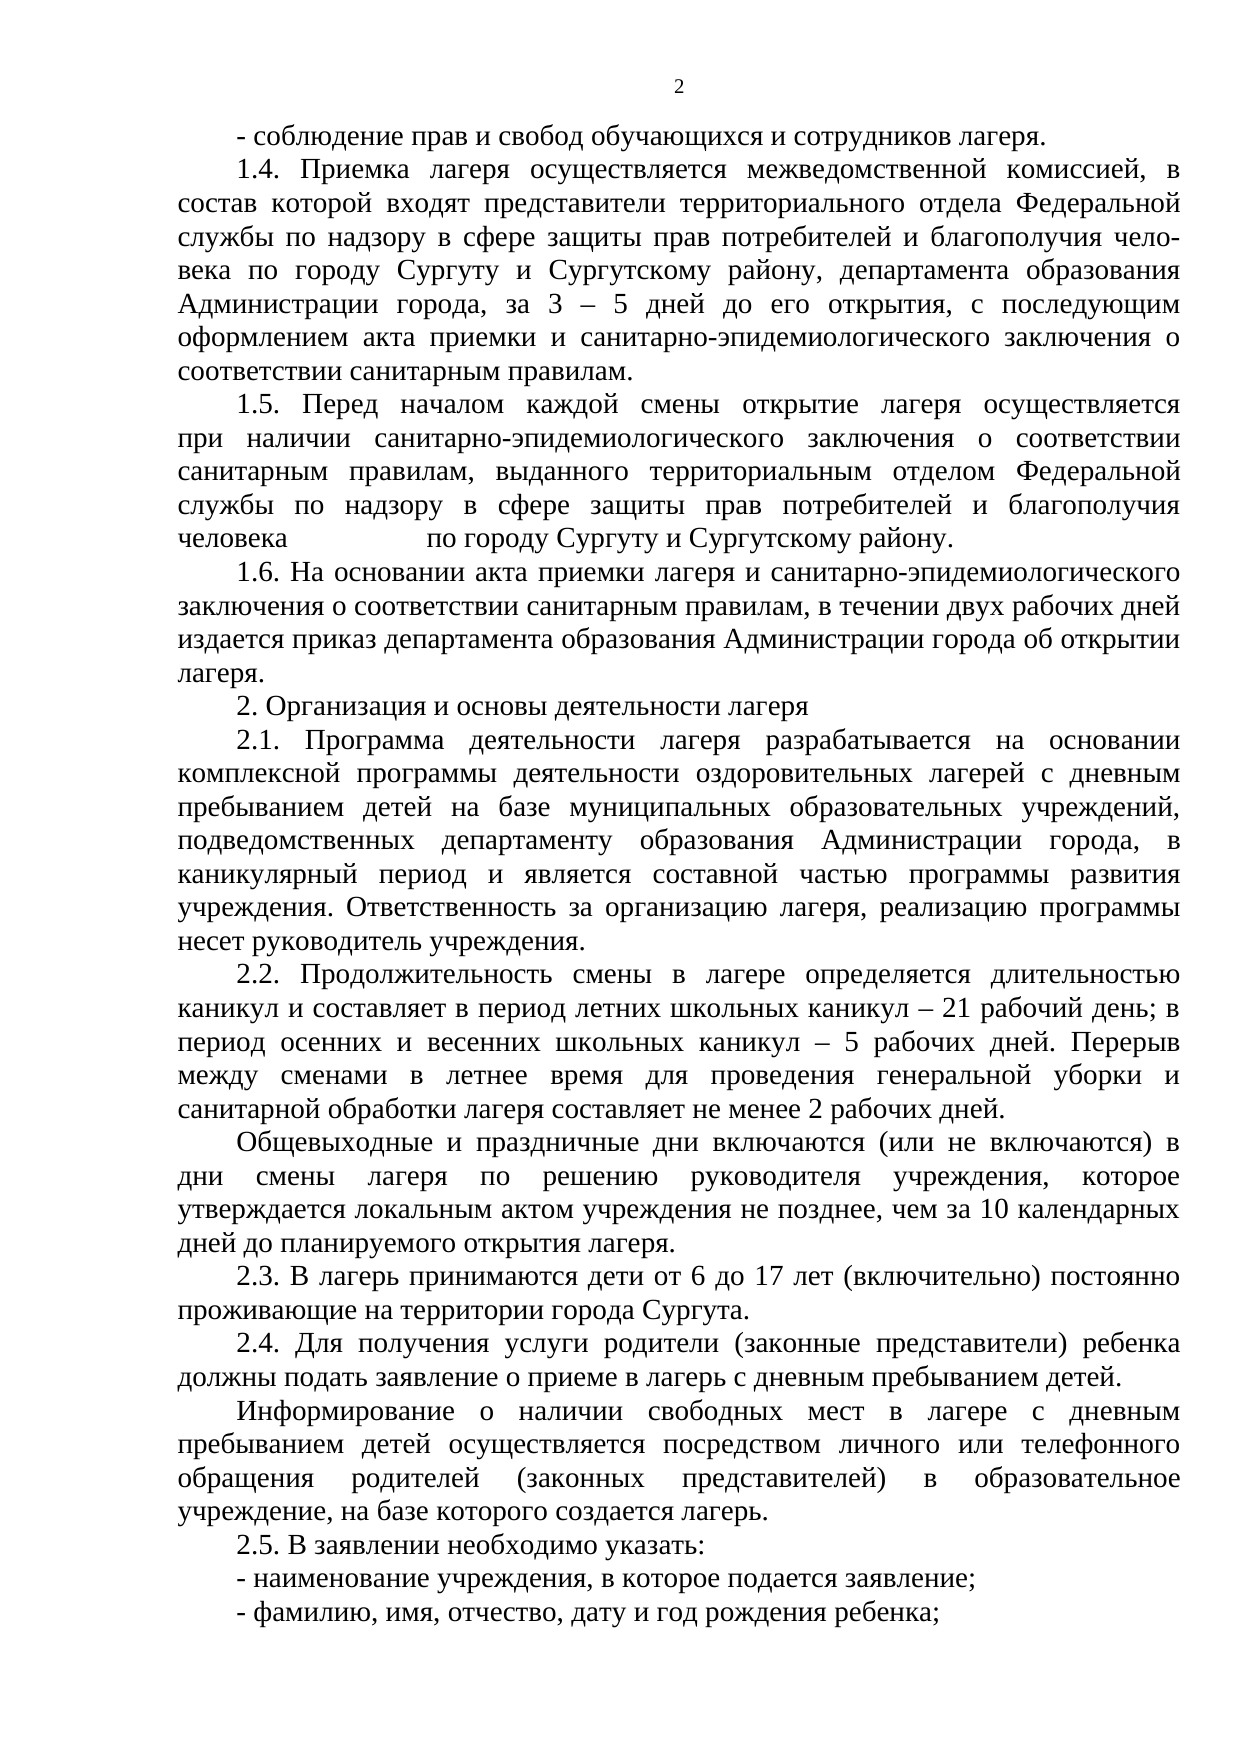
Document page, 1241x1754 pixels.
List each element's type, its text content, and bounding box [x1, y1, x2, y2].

text Общевыходные и праздничные дни включаются (или не включаются) в дни смены лагеря по решению руководителя учреждения, которое утверждается локальным актом учреждения не позднее, чем за 10 календарных дней до планируемого открытия лагеря. [177, 1124, 1181, 1258]
text Информирование о наличии свободных мест в лагере с дневным пребыванием детей осуществляется посредством личного или телефонного обращения родителей (законных представителей) в образовательное учреждение, на базе которого создается лагерь. [177, 1393, 1181, 1527]
text 2.4. Для получения услуги родители (законные представители) ребенка должны подать заявление о приеме в лагерь с дневным пребыванием детей. [177, 1326, 1181, 1393]
text 2. Организация и основы деятельности лагеря [177, 688, 1181, 722]
text - соблюдение прав и свобод обучающихся и сотрудников лагеря. [177, 118, 1181, 152]
text 1.6. На основании акта приемки лагеря и санитарно-эпидемиологического заключения о соответствии санитарным правилам, в течении двух рабочих дней издается приказ департамента образования Администрации города об открытии лагеря. [177, 554, 1181, 688]
text - наименование учреждения, в которое подается заявление; [177, 1560, 1181, 1594]
text 1.5. Перед началом каждой смены открытие лагеря осуществляется при наличии санитарно-эпидемиологического заключения о соответствии санитарным правилам, выданного территориальным отделом Федеральной службы по надзору в сфере защиты прав потребителей и благополучия человека по городу Сургуту и Сургутскому району. [177, 386, 1181, 554]
text 2.3. В лагерь принимаются дети от 6 до 17 лет (включительно) постоянно проживающие на территории города Сургута. [177, 1258, 1181, 1326]
text 1.4. Приемка лагеря осуществляется межведомственной комиссией, в состав которой входят представители территориального отдела Федеральной службы по надзору в сфере защиты прав потребителей и благополучия чело-века по городу Сургуту и Сургутскому району, департамента образования Администрации города, за 3 – 5 дней до его открытия, с последующим оформлением акта приемки и санитарно-эпидемиологического заключения о соответствии санитарным правилам. [177, 152, 1181, 386]
text 2.1. Программа деятельности лагеря разрабатывается на основании комплексной программы деятельности оздоровительных лагерей с дневным пребыванием детей на базе муниципальных образовательных учреждений, подведомственных департаменту образования Администрации города, в каникулярный период и является составной частью программы развития учреждения. Ответственность за организацию лагеря, реализацию программы несет руководитель учреждения. [177, 722, 1181, 957]
text - фамилию, имя, отчество, дату и год рождения ребенка; [177, 1594, 1181, 1627]
text 2.2. Продолжительность смены в лагере определяется длительностью каникул и составляет в период летних школьных каникул – 21 рабочий день; в период осенних и весенних школьных каникул – 5 рабочих дней. Перерыв между сменами в летнее время для проведения генеральной уборки и санитарной обработки лагеря составляет не менее 2 рабочих дней. [177, 957, 1181, 1124]
text 2.5. В заявлении необходимо указать: [177, 1527, 1181, 1560]
